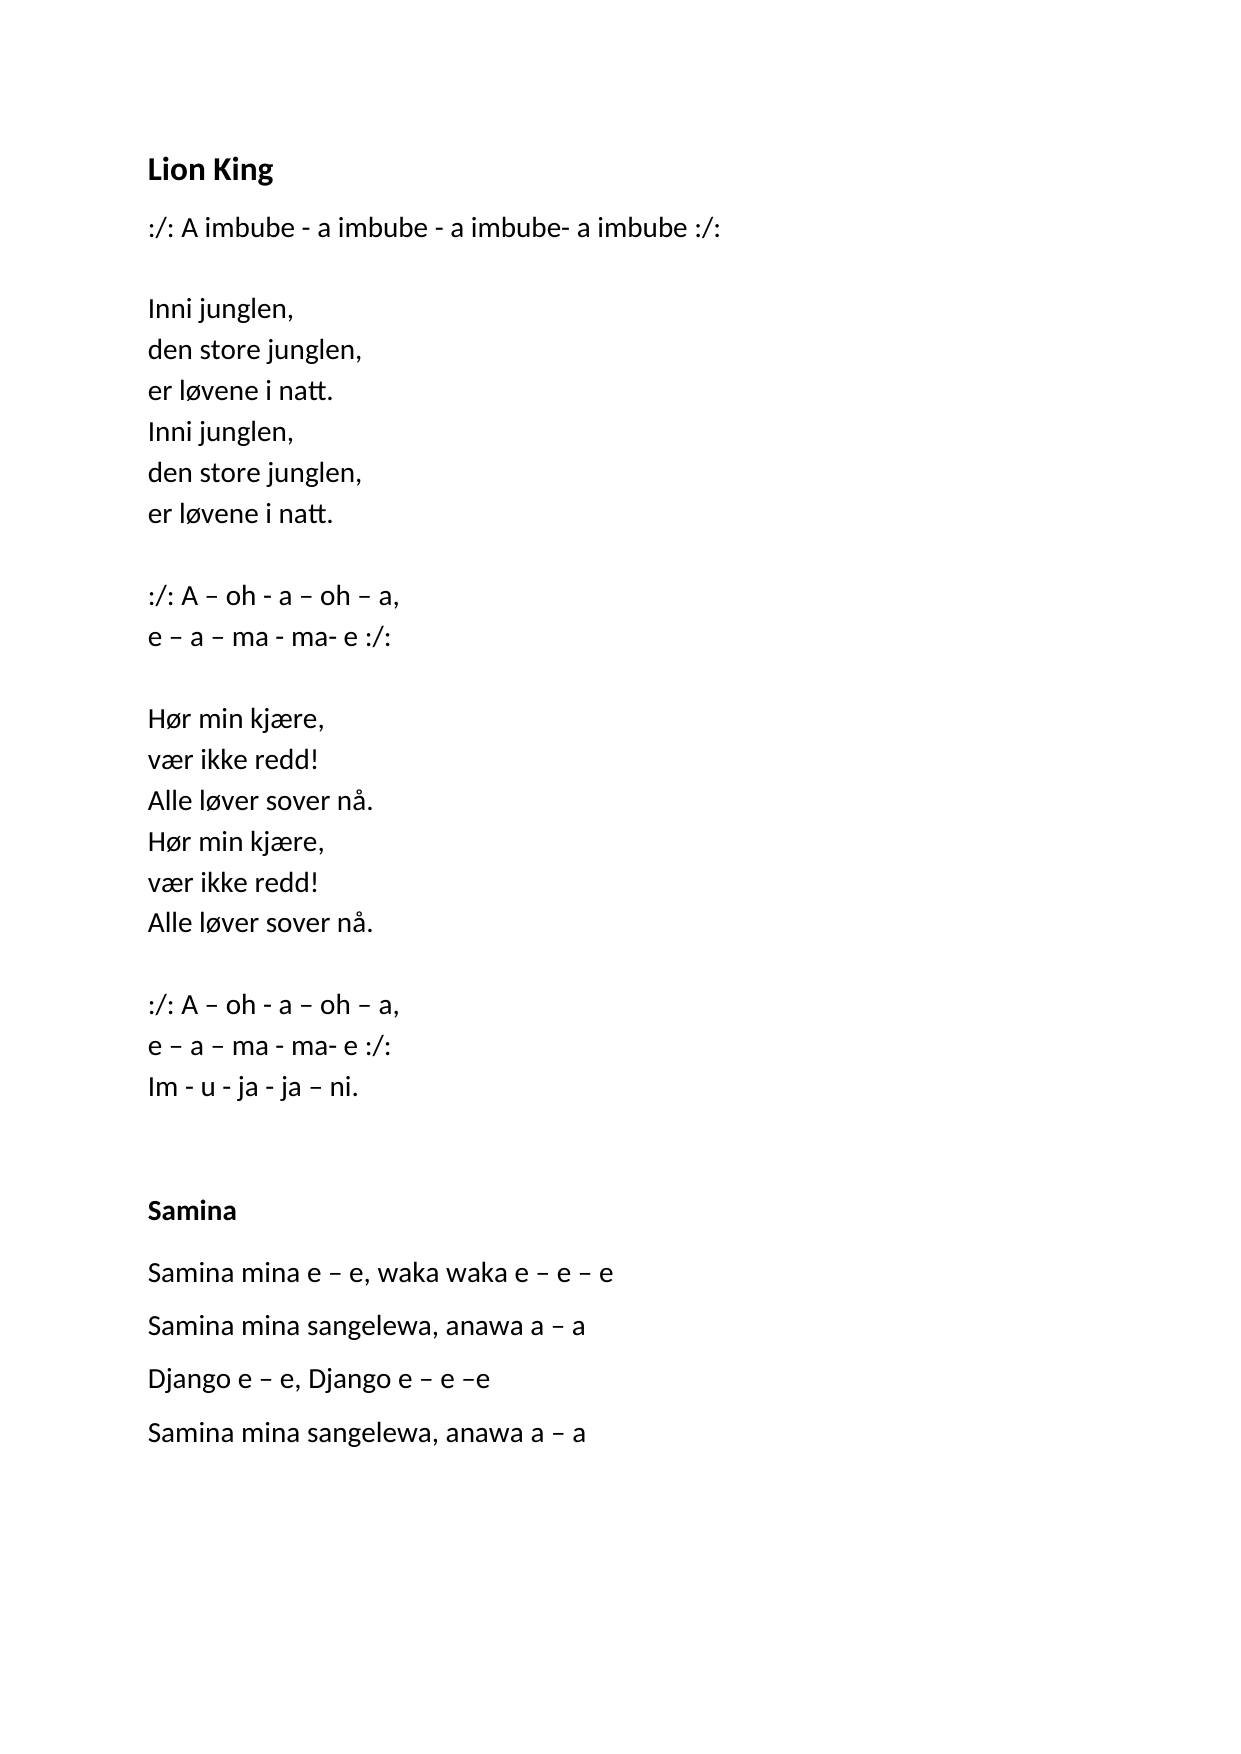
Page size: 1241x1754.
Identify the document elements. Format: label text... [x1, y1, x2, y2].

text Samina mina sangelewa, anawa a – a [148, 1307, 1093, 1343]
text Samina mina sangelewa, anawa a – a [148, 1414, 1093, 1449]
text :/: A imbube - a imbube - a imbube- a imbube :/: [148, 209, 1093, 244]
text e – a – ma - ma- e :/: [148, 1027, 1093, 1063]
text :/: A – oh - a – oh – a, [148, 986, 1093, 1022]
text Hør min kjære, [148, 659, 1093, 736]
text vær ikke redd! [148, 741, 1093, 776]
text Samina mina e – e, waka waka e – e – e [148, 1254, 1093, 1289]
text Samina [148, 1192, 1093, 1227]
text den store junglen, [148, 331, 1093, 367]
text :/: A – oh - a – oh – a, [148, 577, 1093, 613]
text den store junglen, [148, 454, 1093, 490]
text er løvene i natt. [148, 372, 1093, 408]
text Hør min kjære, [148, 823, 1093, 858]
text Inni junglen, [148, 413, 1093, 449]
text Im - u - ja - ja – ni. [148, 1068, 1093, 1104]
text Alle løver sover nå. [148, 782, 1093, 817]
text Lion King [148, 148, 1093, 188]
text Alle løver sover nå. [148, 904, 1093, 940]
text e – a – ma - ma- e :/: [148, 618, 1093, 654]
text Django e – e, Django e – e –e [148, 1361, 1093, 1396]
text Inni junglen, [148, 291, 1093, 326]
text vær ikke redd! [148, 864, 1093, 899]
text er løvene i natt. [148, 495, 1093, 531]
